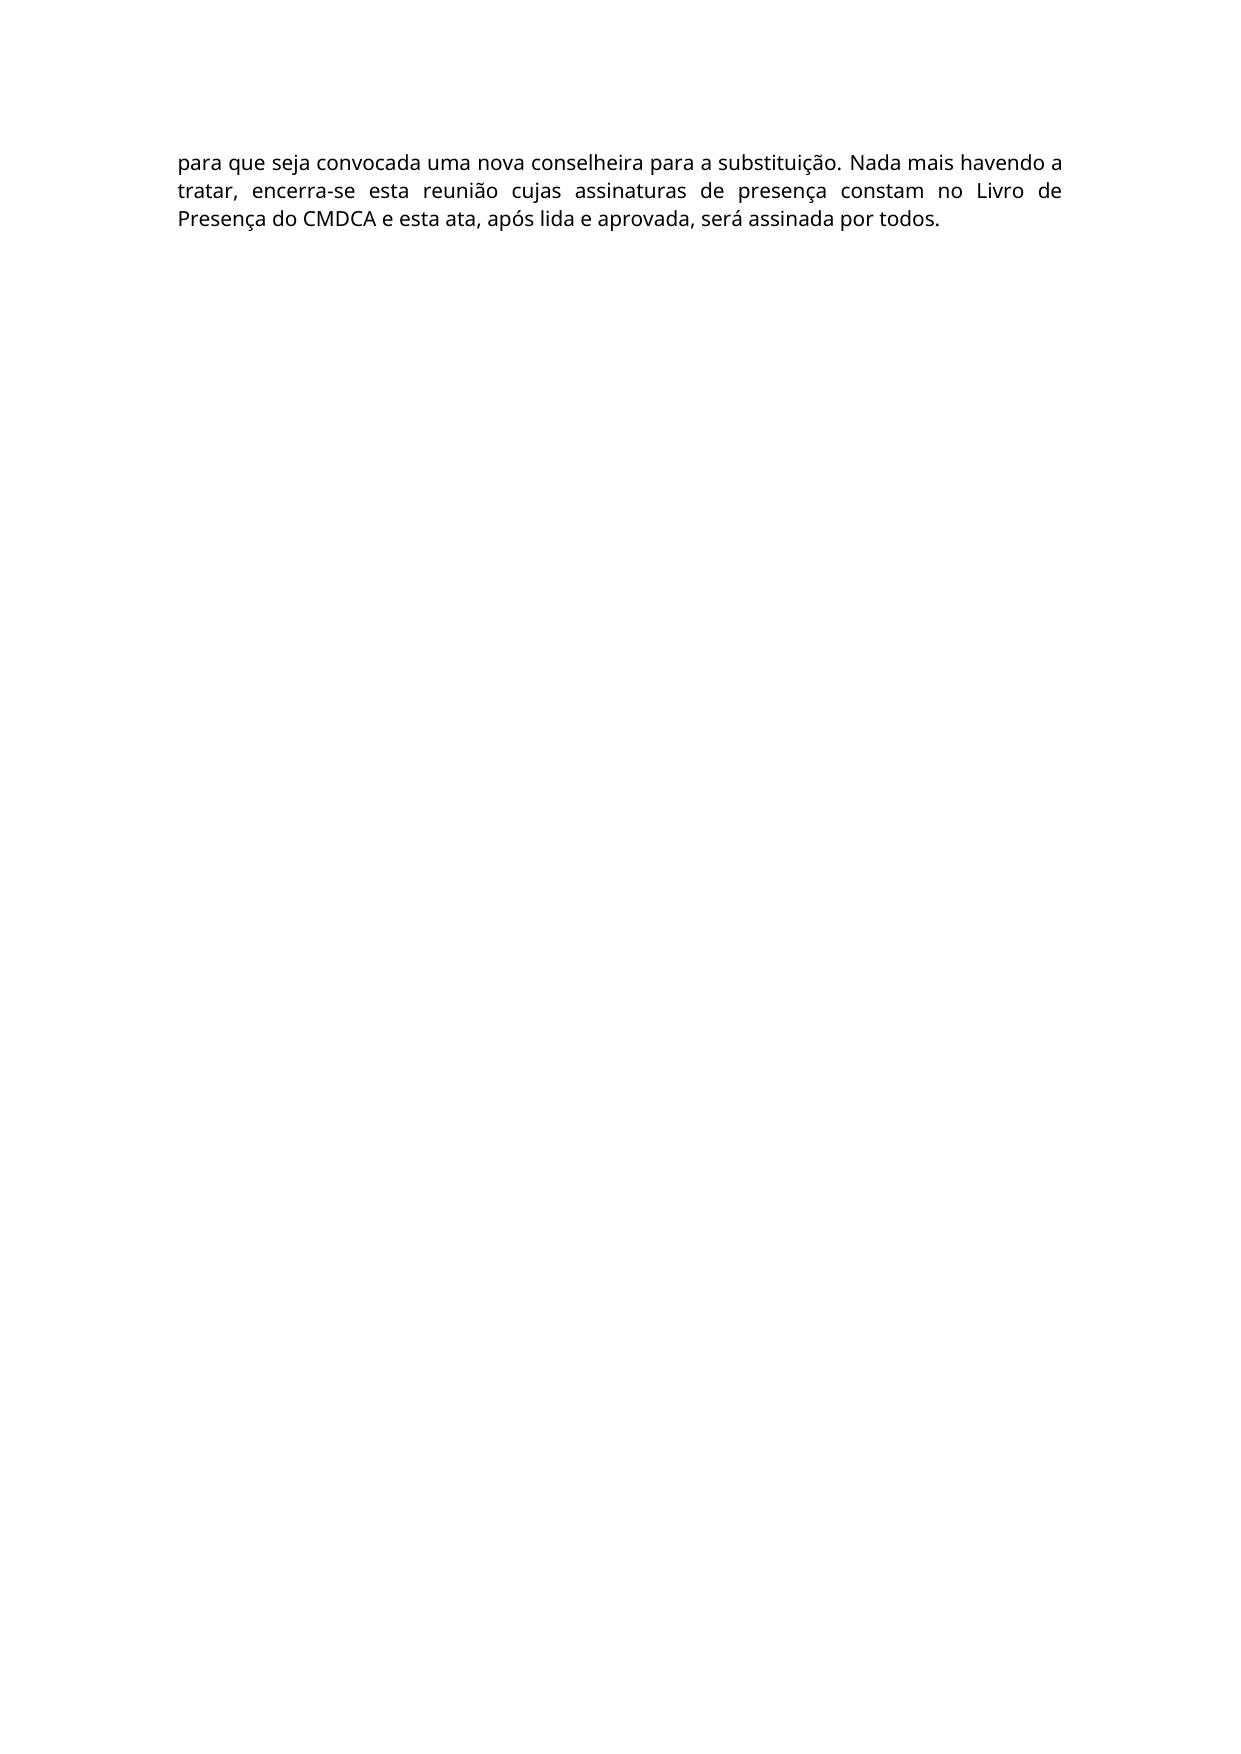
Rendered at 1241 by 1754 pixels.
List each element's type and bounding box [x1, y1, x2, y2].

text [177, 148, 1063, 233]
